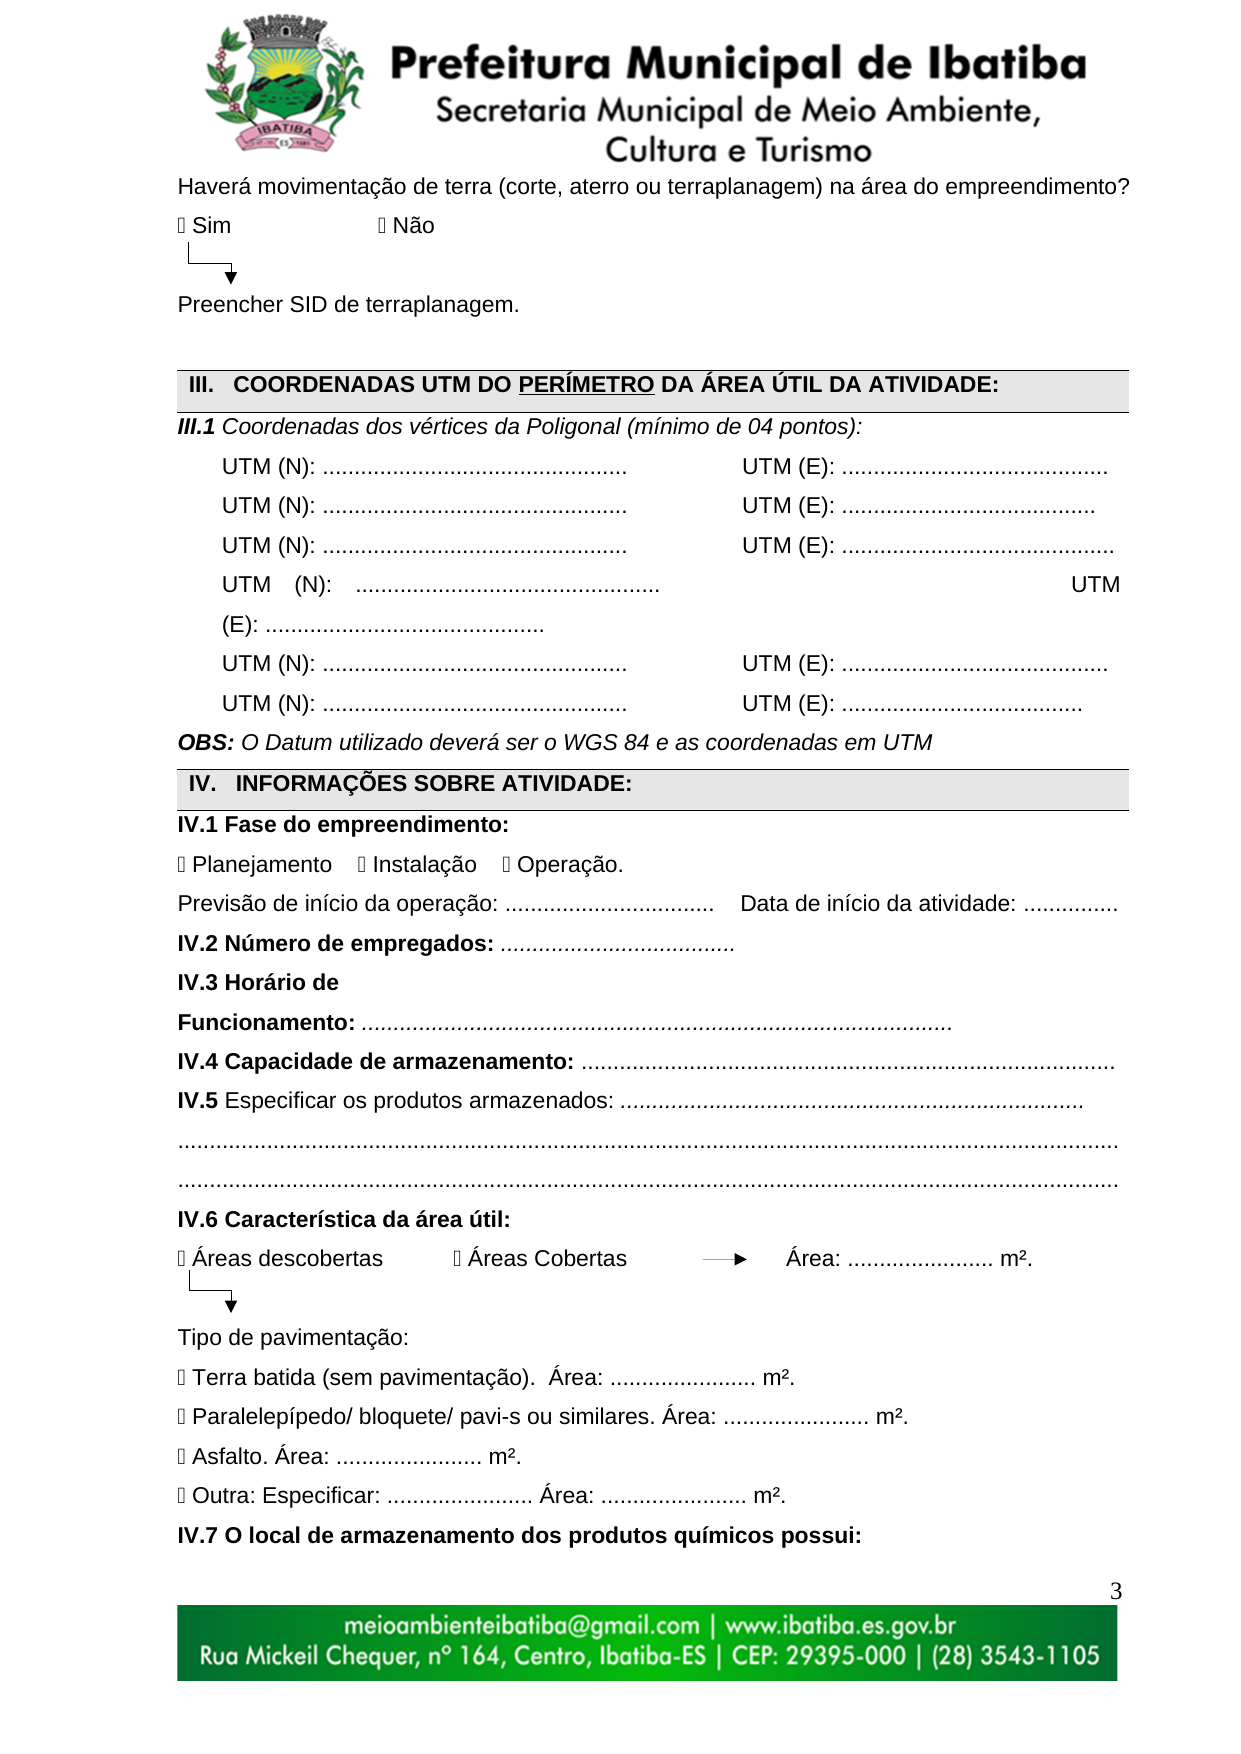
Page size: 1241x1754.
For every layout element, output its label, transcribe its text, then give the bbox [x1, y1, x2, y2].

text Sim Não [177, 212, 1137, 239]
picture [179, 0, 1120, 173]
text UTM (N): ................................................ UTM (E): ........................................... [222, 532, 1122, 558]
text IV.6 Característica da área útil: [177, 1206, 1122, 1232]
text IV.5 Especificar os produtos armazenados: ......................................................................... [177, 1087, 1122, 1114]
text Preencher SID de terraplanagem. [177, 291, 1137, 318]
text Haverá movimentação de terra (corte, aterro ou terraplanagem) na área do empreendimento? [177, 173, 1137, 199]
text Terra batida (sem pavimentação). Área: ....................... m². [177, 1364, 1122, 1390]
text UTM (N): ................................................ UTM (E): ............................................ [222, 571, 1122, 637]
text .................................................................................................................................................... [177, 1127, 1122, 1153]
text Áreas descobertas Áreas Cobertas Área: ....................... m². [177, 1245, 1122, 1272]
text UTM (N): ................................................ UTM (E): ........................................ [222, 492, 1122, 518]
text Previsão de início da operação: ................................. Data de início da atividade: ............... [177, 890, 1122, 916]
text Outra: Especificar: ....................... Área: ....................... m². [177, 1482, 1122, 1509]
text UTM (N): ................................................ UTM (E): ...................................... [222, 689, 1122, 716]
text UTM (N): ................................................ UTM (E): .......................................... [222, 453, 1122, 479]
text IV.3 Horário de Funcionamento: ............................................................................................. [177, 969, 1122, 1035]
picture [177, 1605, 1118, 1681]
table_header IV. INFORMAÇÕES SOBRE ATIVIDADE: [177, 770, 1129, 810]
text Planejamento Instalação Operação. [177, 851, 1122, 877]
text Paralelepípedo/ bloquete/ pavi-s ou similares. Área: ....................... m². [177, 1403, 1122, 1430]
text IV.2 Número de empregados: ..................................... [177, 929, 1122, 956]
text Asfalto. Área: ....................... m². [177, 1443, 1122, 1469]
text IV.1 Fase do empreendimento: [177, 811, 1122, 837]
text IV.4 Capacidade de armazenamento: .................................................................................... [177, 1048, 1122, 1074]
text OBS: O Datum utilizado deverá ser o WGS 84 e as coordenadas em UTM [177, 729, 1122, 755]
table_header III. COORDENADAS UTM DO PERÍMETRO DA ÁREA ÚTIL DA ATIVIDADE: [177, 371, 1129, 412]
text III.1 Coordenadas dos vértices da Poligonal (mínimo de 04 pontos): [177, 413, 1122, 439]
text IV.7 O local de armazenamento dos produtos químicos possui: [177, 1522, 1122, 1548]
text .................................................................................................................................................... [177, 1166, 1122, 1193]
text Tipo de pavimentação: [177, 1324, 1122, 1351]
text UTM (N): ................................................ UTM (E): .......................................... [222, 650, 1122, 676]
